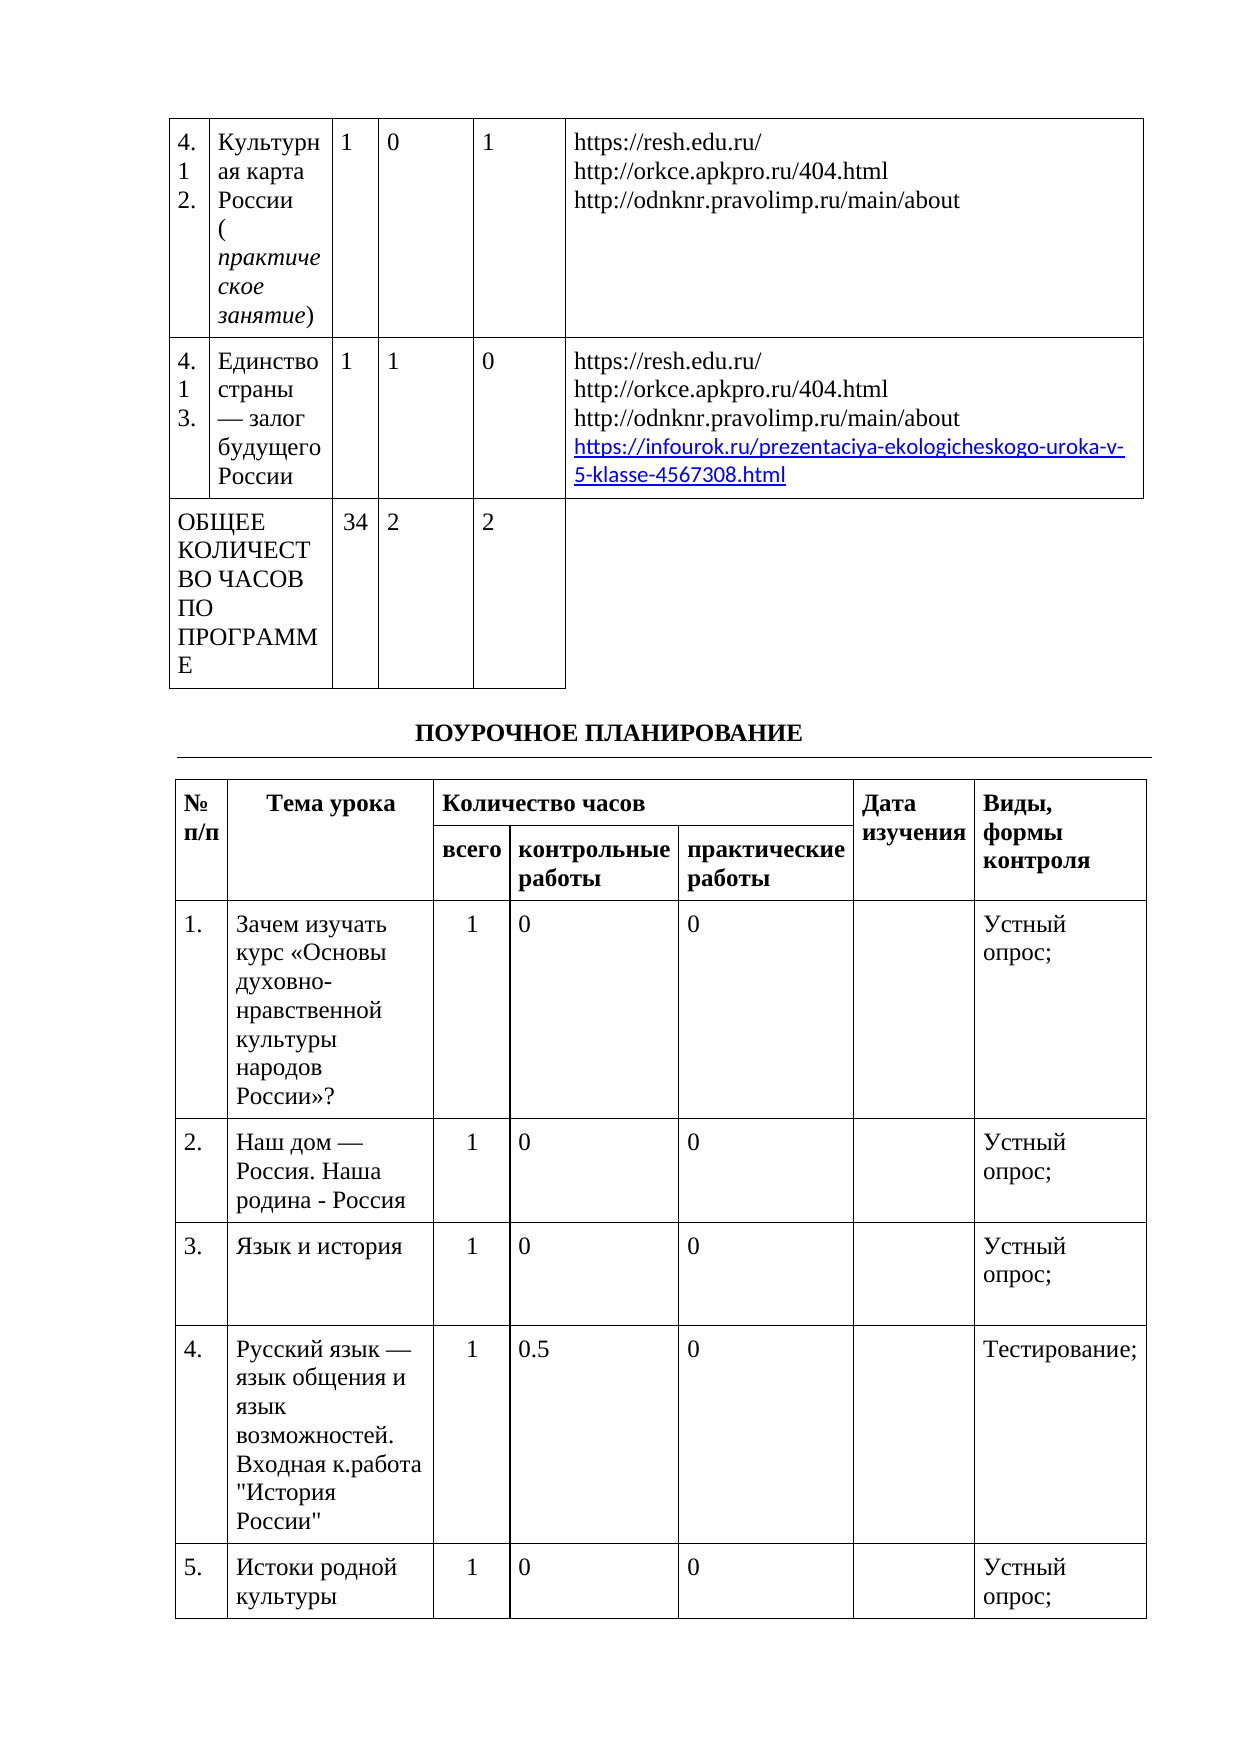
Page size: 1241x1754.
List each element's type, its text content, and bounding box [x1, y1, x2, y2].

table_cell 0 [679, 1223, 853, 1324]
table_cell 0 [679, 1119, 853, 1222]
table_cell [854, 1544, 974, 1618]
table_cell Культурная карта России (практическое занятие) [210, 119, 332, 337]
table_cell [566, 119, 1143, 337]
table_cell 1 [333, 119, 378, 337]
table_cell 1 [474, 119, 565, 337]
table_cell всего [434, 826, 509, 899]
table_cell 4. [176, 1326, 227, 1543]
table_cell 1 [434, 1544, 509, 1618]
table_cell 1 [333, 338, 378, 498]
table_cell 1 [379, 338, 473, 498]
table_cell ОБЩЕЕ КОЛИЧЕСТВО ЧАСОВ ПО ПРОГРАММЕ [170, 499, 332, 687]
table_cell 0.5 [511, 1326, 678, 1543]
table_cell 34 [333, 499, 378, 687]
table_cell [854, 1326, 974, 1543]
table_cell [228, 1544, 433, 1618]
table_cell 1. [176, 901, 227, 1118]
table_cell 0 [679, 1544, 853, 1618]
table_cell Зачем изучать курс «Основы духовно-нравственной культуры народов России»? [228, 901, 433, 1118]
table_cell Русский язык — язык общения и язык возможностей. Входная к.работа "История России" [228, 1326, 433, 1543]
text ПОУРОЧНОЕ ПЛАНИРОВАНИЕ [177, 718, 1152, 757]
table_cell практические работы [679, 826, 853, 899]
table_cell 0 [511, 1544, 678, 1618]
table_cell Единство страны — залог будущего России [210, 338, 332, 498]
table_header Дата изучения [854, 780, 974, 899]
table_cell 2 [474, 499, 565, 687]
table_cell 2 [379, 499, 473, 687]
table_cell 5. [176, 1544, 227, 1618]
table_cell Тестирование; [975, 1326, 1146, 1543]
table_cell 1 [434, 1119, 509, 1222]
table_cell Устный опрос; [975, 901, 1146, 1118]
table_cell Наш дом — Россия. Наша родина - Россия [228, 1119, 433, 1222]
table_cell 3. [176, 1223, 227, 1324]
table_cell Устный опрос; [975, 1544, 1146, 1618]
table_header Количество часов [434, 780, 853, 825]
table_cell 0 [511, 1223, 678, 1324]
table_cell 0 [679, 1326, 853, 1543]
table_cell [854, 1223, 974, 1324]
table_cell 0 [379, 119, 473, 337]
table_cell https://resh.edu.ru/ http://orkce.apkpro.ru/404.html http://odnknr.pravolimp.ru/main/about https://infourok.ru/prezentaciya-ekologicheskogo-uroka-v-5-klasse-4567308.html [566, 338, 1143, 498]
table_cell контрольные работы [511, 826, 678, 899]
table_header Тема урока [228, 780, 433, 899]
table_cell Устный опрос; [975, 1223, 1146, 1324]
table_cell Язык и история [228, 1223, 433, 1324]
table_cell 0 [474, 338, 565, 498]
table_cell 2. [176, 1119, 227, 1222]
table_cell Устный опрос; [975, 1119, 1146, 1222]
table_cell 1 [434, 1223, 509, 1324]
table_cell 4.13. [170, 338, 209, 498]
table_cell 0 [679, 901, 853, 1118]
table_cell 1 [434, 901, 509, 1118]
table_header Виды, формы контроля [975, 780, 1146, 899]
table_cell 1 [434, 1326, 509, 1543]
table_cell [854, 1119, 974, 1222]
table_cell [854, 901, 974, 1118]
table_header № п/п [176, 780, 227, 899]
table_cell 0 [511, 901, 678, 1118]
table_cell 0 [511, 1119, 678, 1222]
table_cell 4.12. [170, 119, 209, 337]
